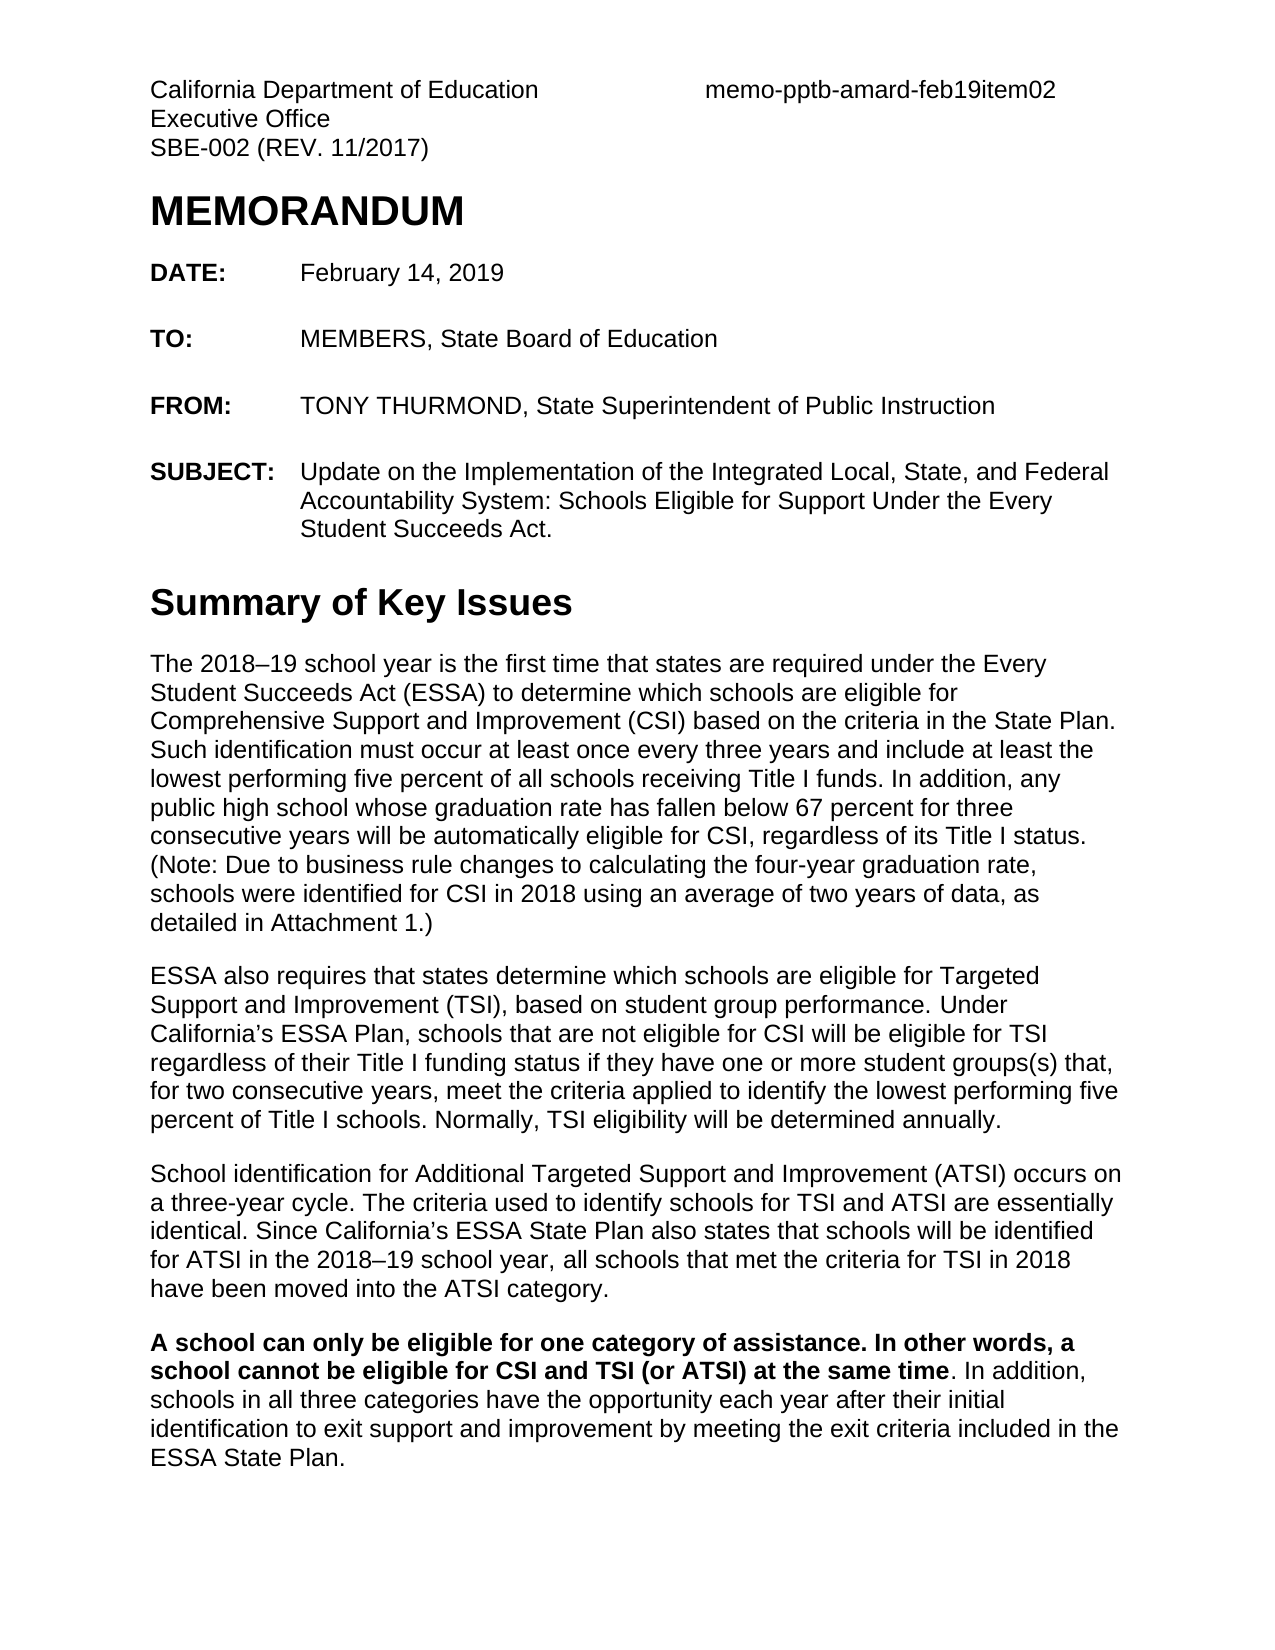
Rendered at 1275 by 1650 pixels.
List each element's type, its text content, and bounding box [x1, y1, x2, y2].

text TO: MEMBERS, State Board of Education [150, 324, 1125, 353]
text DATE: February 14, 2019 [150, 258, 1125, 287]
text ESSA also requires that states determine which schools are eligible for Targeted Support and Improvement (TSI), based on student group performance. Under California’s ESSA Plan, schools that are not eligible for CSI will be eligible for TSI regardless of their Title I funding status if they have one or more student groups(s) that, for two consecutive years, meet the criteria applied to identify the lowest performing five percent of Title I schools. Normally, TSI eligibility will be determined annually. [150, 961, 1125, 1134]
text California Department of Education Executive Office SBE-002 (REV. 11/2017) [150, 75, 696, 161]
text memo-pptb-amard-feb19item02 [705, 75, 1116, 104]
text SUBJECT: Update on the Implementation of the Integrated Local, State, and Federal Accountability System: Schools Eligible for Support Under the Every Student Succeeds Act. [150, 457, 1125, 543]
text A school can only be eligible for one category of assistance. In other words, a school cannot be eligible for CSI and TSI (or ATSI) at the same time. In addition, schools in all three categories have the opportunity each year after their initial identification to exit support and improvement by meeting the exit criteria included in the ESSA State Plan. [150, 1327, 1125, 1471]
text FROM: TONY THURMOND, State Superintendent of Public Instruction [150, 391, 1125, 419]
text School identification for Additional Targeted Support and Improvement (ATSI) occurs on a three-year cycle. The criteria used to identify schools for TSI and ATSI are essentially identical. Since California’s ESSA State Plan also states that schools will be identified for ATSI in the 2018–19 school year, all schools that met the criteria for TSI in 2018 have been moved into the ATSI category. [150, 1159, 1125, 1302]
subtitle Summary of Key Issues [150, 581, 1125, 624]
text The 2018–19 school year is the first time that states are required under the Every Student Succeeds Act (ESSA) to determine which schools are eligible for Comprehensive Support and Improvement (CSI) based on the criteria in the State Plan. Such identification must occur at least once every three years and include at least the lowest performing five percent of all schools receiving Title I funds. In addition, any public high school whose graduation rate has fallen below 67 percent for three consecutive years will be automatically eligible for CSI, regardless of its Title I status. (Note: Due to business rule changes to calculating the four-year graduation rate, schools were identified for CSI in 2018 using an average of two years of data, as detailed in Attachment 1.) [150, 649, 1125, 936]
subtitle MEMORANDUM [150, 186, 1125, 234]
